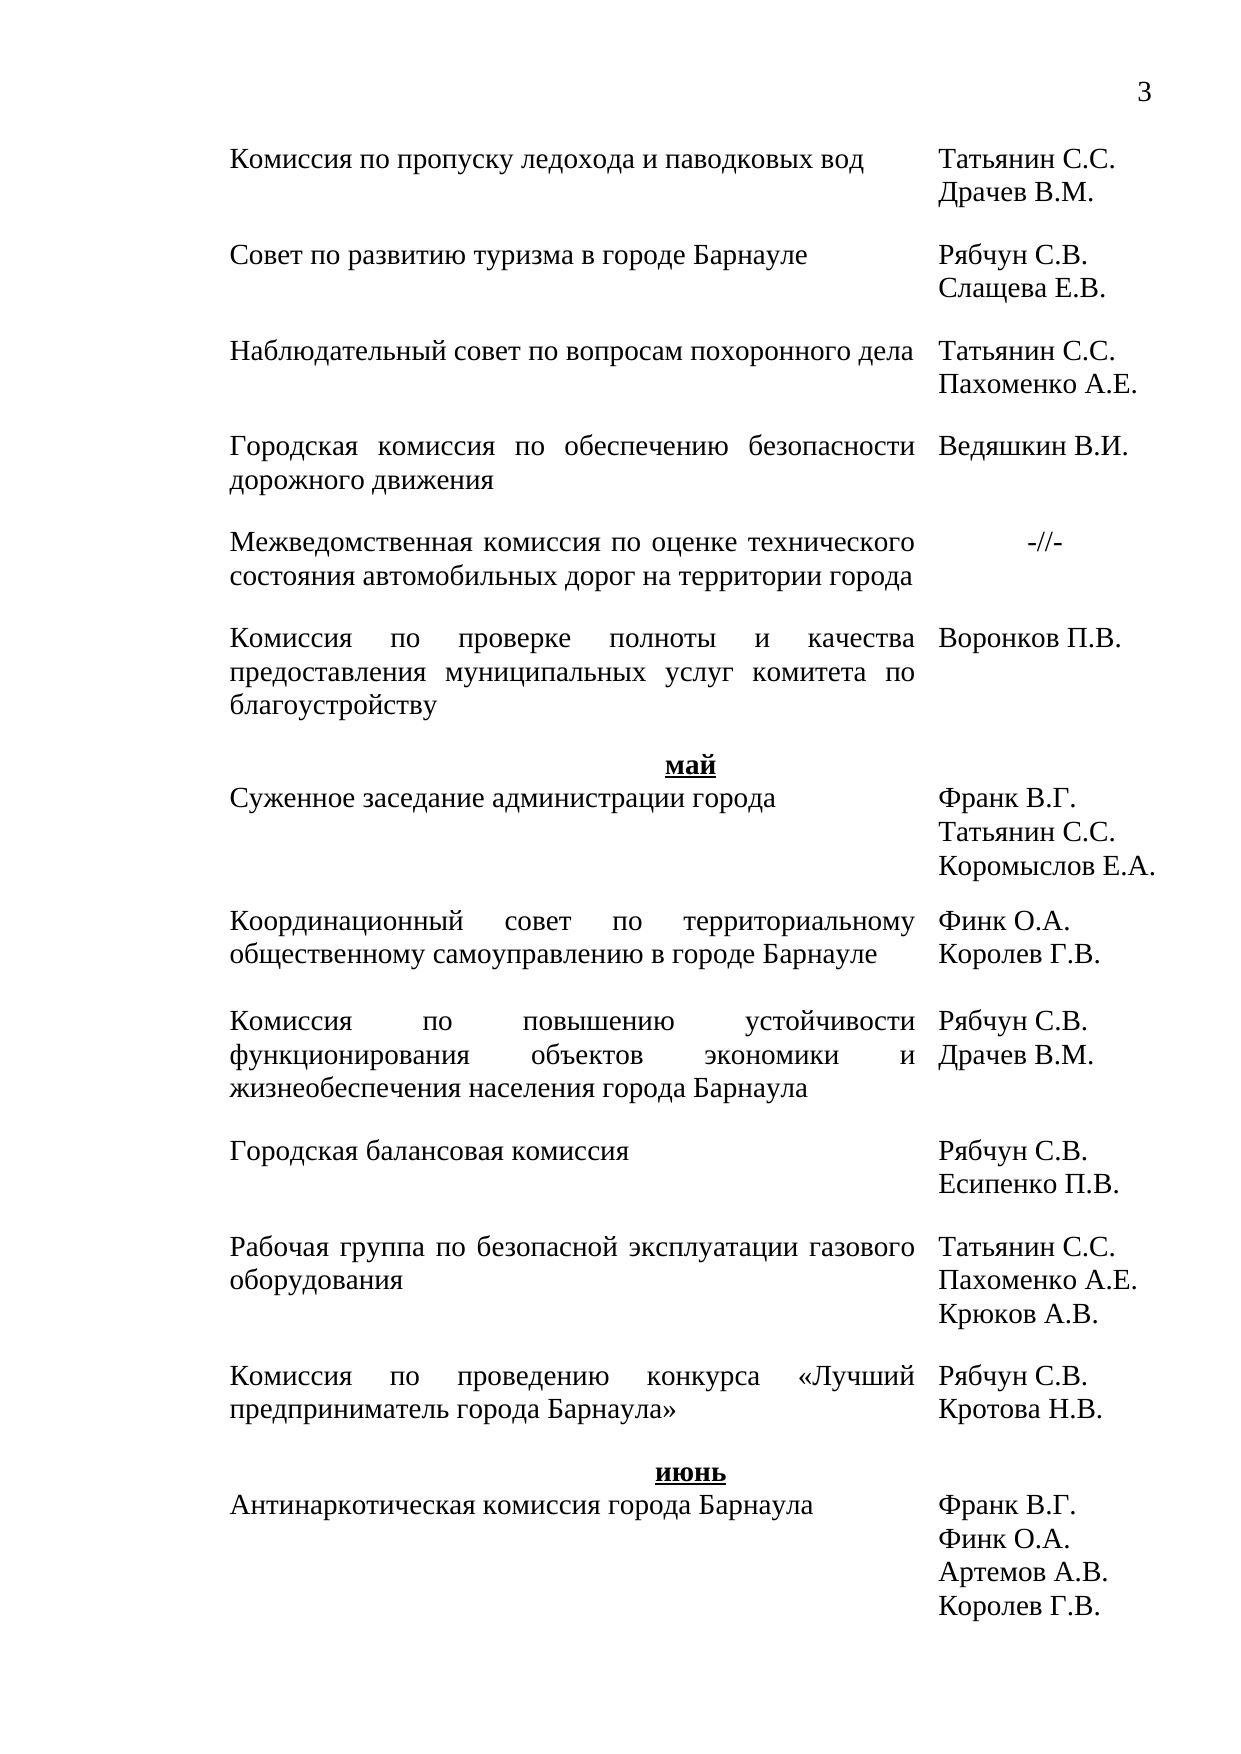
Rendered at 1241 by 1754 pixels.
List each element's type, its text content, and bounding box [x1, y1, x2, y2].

table_cell Рябчун С.В. Кротова Н.В. [927, 1358, 1163, 1454]
table_cell -//- [927, 524, 1163, 620]
table_cell Координационный совет по территориальному общественному самоуправлению в городе Барнауле [218, 903, 927, 1003]
table_cell Комиссия по повышению устойчивости функционирования объектов экономики и жизнеобеспечения населения города Барнаула [218, 1004, 927, 1133]
table_cell Комиссия по проведению конкурса «Лучший предприниматель города Барнаула» [218, 1358, 927, 1454]
table_cell Городская балансовая комиссия [218, 1133, 927, 1229]
table_cell Рабочая группа по безопасной эксплуатации газового оборудования [218, 1229, 927, 1358]
table_cell Ведяшкин В.И. [927, 429, 1163, 524]
table_cell Франк В.Г. Финк О.А. Артемов А.В. Королев Г.В. [927, 1488, 1163, 1622]
table_cell Совет по развитию туризма в городе Барнауле [218, 237, 927, 333]
table_cell Комиссия по проверке полноты и качества предоставления муниципальных услуг комитета по благоустройству [218, 620, 927, 747]
table_cell Городская комиссия по обеспечению безопасности дорожного движения [218, 429, 927, 524]
table_cell Антинаркотическая комиссия города Барнаула [218, 1488, 927, 1622]
table_cell Татьянин С.С. Пахоменко А.Е. Крюков А.В. [927, 1229, 1163, 1358]
table_cell Татьянин С.С. Драчев В.М. [927, 141, 1163, 237]
table_cell Воронков П.В. [927, 620, 1163, 747]
table_cell Межведомственная комиссия по оценке технического состояния автомобильных дорог на территории города [218, 524, 927, 620]
table_cell Татьянин С.С. Пахоменко А.Е. [927, 333, 1163, 428]
table_cell Рябчун С.В. Драчев В.М. [927, 1004, 1163, 1133]
table_cell Финк О.А. Королев Г.В. [927, 903, 1163, 1003]
table_cell Франк В.Г. Татьянин С.С. Коромыслов Е.А. [927, 781, 1163, 903]
table_cell Наблюдательный совет по вопросам похоронного дела [218, 333, 927, 428]
table_cell май [218, 747, 1163, 781]
table_cell Рябчун С.В. Есипенко П.В. [927, 1133, 1163, 1229]
table_cell Рябчун С.В. Слащева Е.В. [927, 237, 1163, 333]
table_cell Суженное заседание администрации города [218, 781, 927, 903]
table_cell Комиссия по пропуску ледохода и паводковых вод [218, 141, 927, 237]
table_cell июнь [218, 1454, 1163, 1487]
